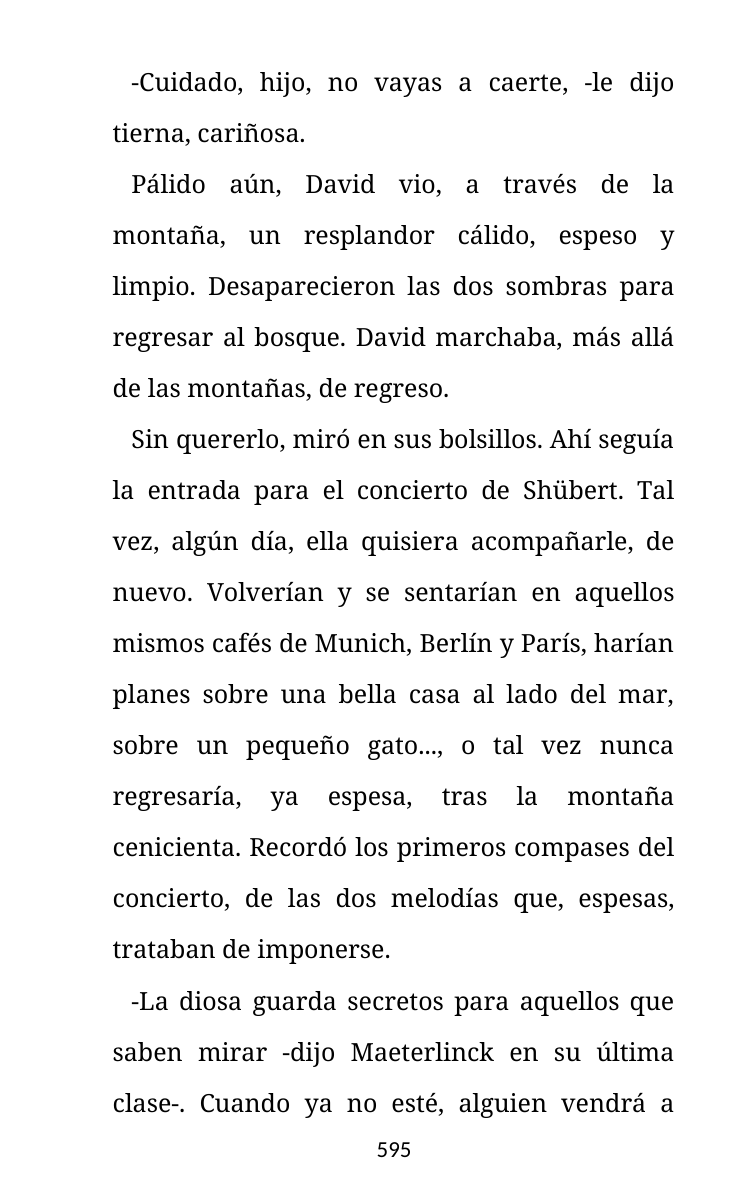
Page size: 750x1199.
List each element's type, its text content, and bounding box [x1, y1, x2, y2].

text Pálido aún, David vio, a través de la montaña, un resplandor cálido, espeso y limpio. Desaparecieron las dos sombras para regresar al bosque. David marchaba, más allá de las montañas, de regreso. [112, 167, 675, 405]
text Sin quererlo, miró en sus bolsillos. Ahí seguía la entrada para el concierto de Shübert. Tal vez, algún día, ella quisiera acompañarle, de nuevo. Volverían y se sentarían en aquellos mismos cafés de Munich, Berlín y París, harían planes sobre una bella casa al lado del mar, sobre un pequeño gato..., o tal vez nunca regresaría, ya espesa, tras la montaña cenicienta. Recordó los primeros compases del concierto, de las dos melodías que, espesas, trataban de imponerse. [112, 422, 675, 966]
text -Cuidado, hijo, no vayas a caerte, -le dijo tierna, cariñosa. [112, 64, 675, 149]
